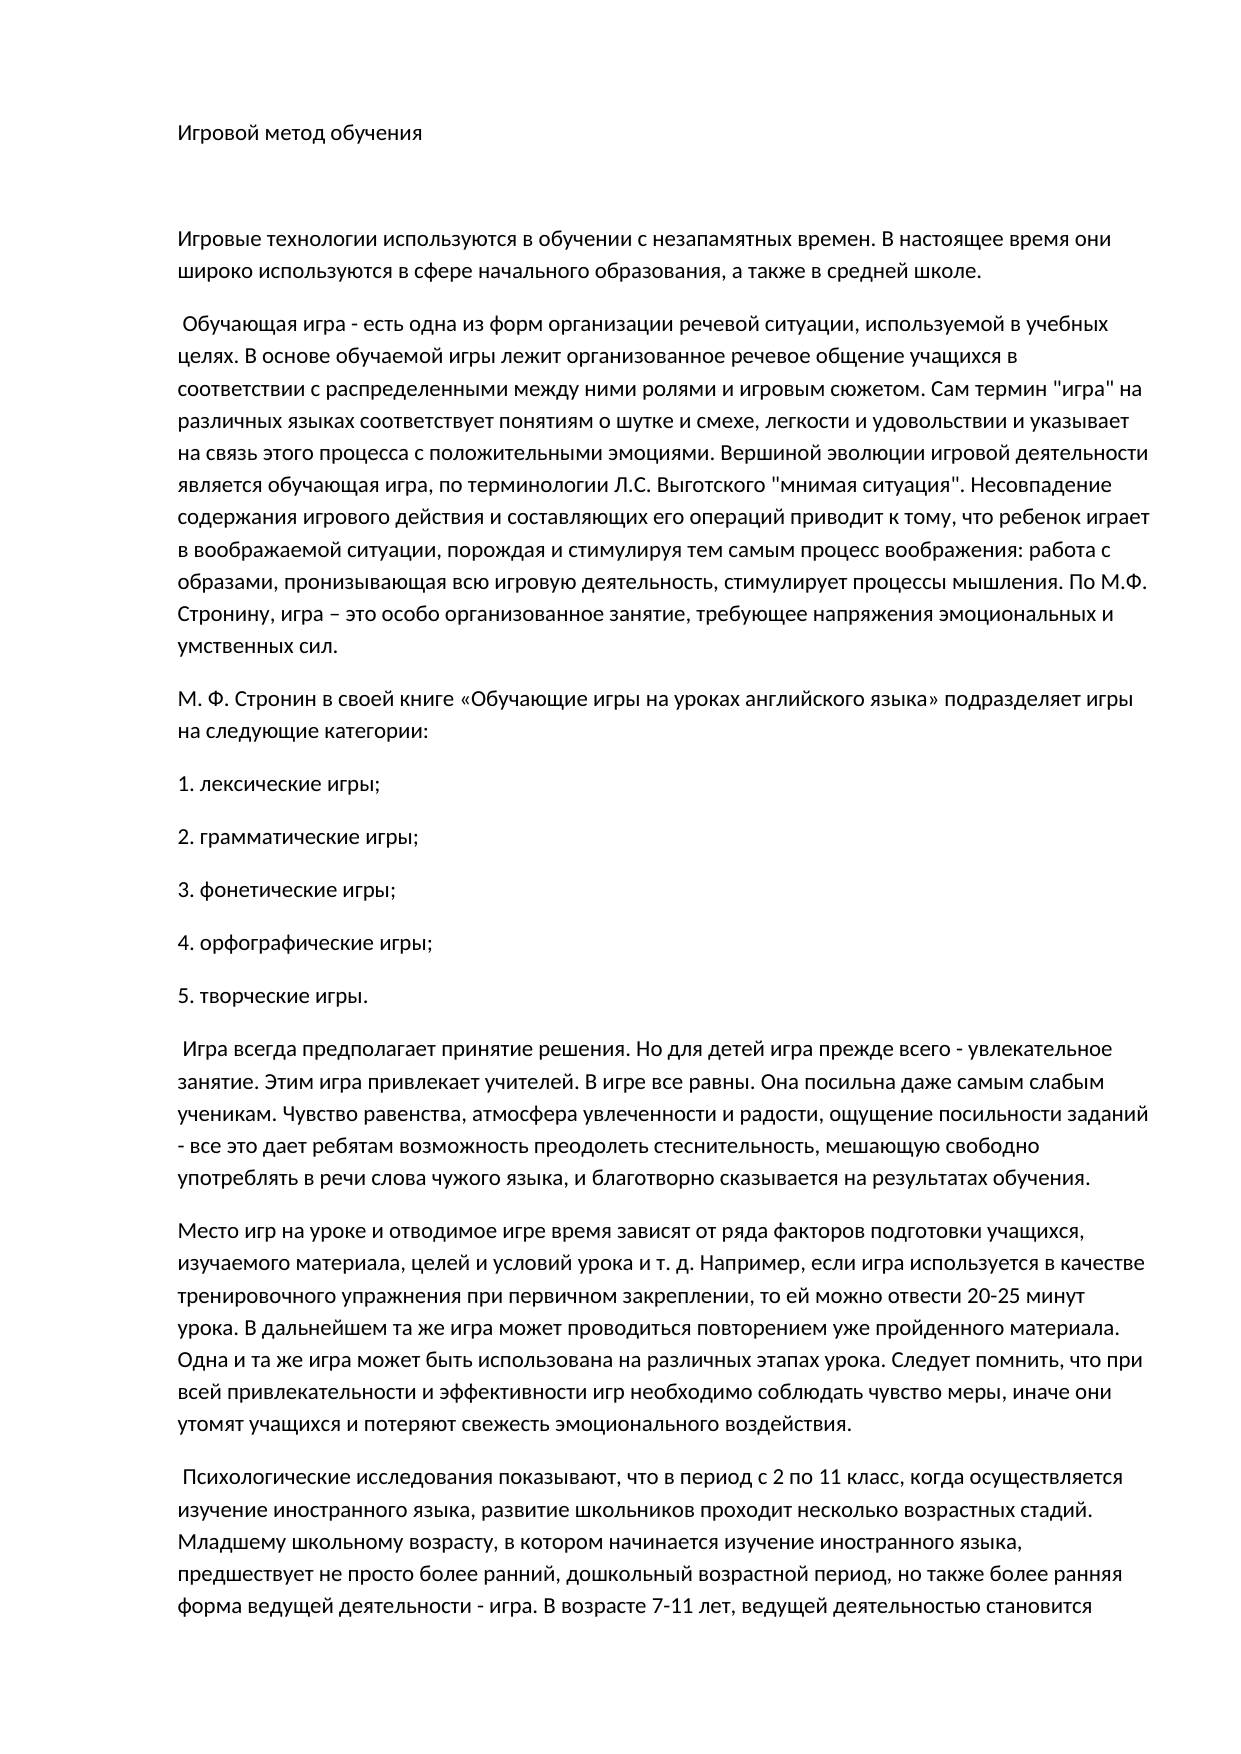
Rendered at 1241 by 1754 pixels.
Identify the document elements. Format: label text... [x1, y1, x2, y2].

text М. Ф. Стронин в своей книге «Обучающие игры на уроках английского языка» подразделяет игры на следующие категории: [177, 684, 1152, 744]
text Игровой метод обучения [177, 118, 1152, 146]
text 3. фонетические игры; [177, 876, 1152, 903]
text 2. грамматические игры; [177, 822, 1152, 851]
text 4. орфографические игры; [177, 928, 1152, 957]
text Игра всегда предполагает принятие решения. Но для детей игра прежде всего - увлекательное занятие. Этим игра привлекает учителей. В игре все равны. Она посильна даже самым слабым ученикам. Чувство равенства, атмосфера увлеченности и радости, ощущение посильности заданий - все это дает ребятам возможность преодолеть стеснительность, мешающую свободно употреблять в речи слова чужого языка, и благотворно сказывается на результатах обучения. [177, 1034, 1152, 1191]
text Игровые технологии используются в обучении с незапамятных времен. В настоящее время они широко используются в сфере начального образования, а также в средней школе. [177, 224, 1152, 284]
text Место игр на уроке и отводимое игре время зависят от ряда факторов подготовки учащихся, изучаемого материала, целей и условий урока и т. д. Например, если игра используется в качестве тренировочного упражнения при первичном закреплении, то ей можно отвести 20-25 минут урока. В дальнейшем та же игра может проводиться повторением уже пройденного материала. Одна и та же игра может быть использована на различных этапах урока. Следует помнить, что при всей привлекательности и эффективности игр необходимо соблюдать чувство меры, иначе они утомят учащихся и потеряют свежесть эмоционального воздействия. [177, 1216, 1152, 1437]
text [177, 1462, 1152, 1619]
text Обучающая игра - есть одна из форм организации речевой ситуации, используемой в учебных целях. В основе обучаемой игры лежит организованное речевое общение учащихся в соответствии с распределенными между ними ролями и игровым сюжетом. Сам термин "игра" на различных языках соответствует понятиям о шутке и смехе, легкости и удовольствии и указывает на связь этого процесса с положительными эмоциями. Вершиной эволюции игровой деятельности является обучающая игра, по терминологии Л.С. Выготского "мнимая ситуация". Несовпадение содержания игрового действия и составляющих его операций приводит к тому, что ребенок играет в воображаемой ситуации, порождая и стимулируя тем самым процесс воображения: работа с образами, пронизывающая всю игровую деятельность, стимулирует процессы мышления. По М.Ф. Стронину, игра – это особо организованное занятие, требующее напряжения эмоциональных и умственных сил. [177, 309, 1152, 659]
text 1. лексические игры; [177, 769, 1152, 797]
text 5. творческие игры. [177, 982, 1152, 1009]
